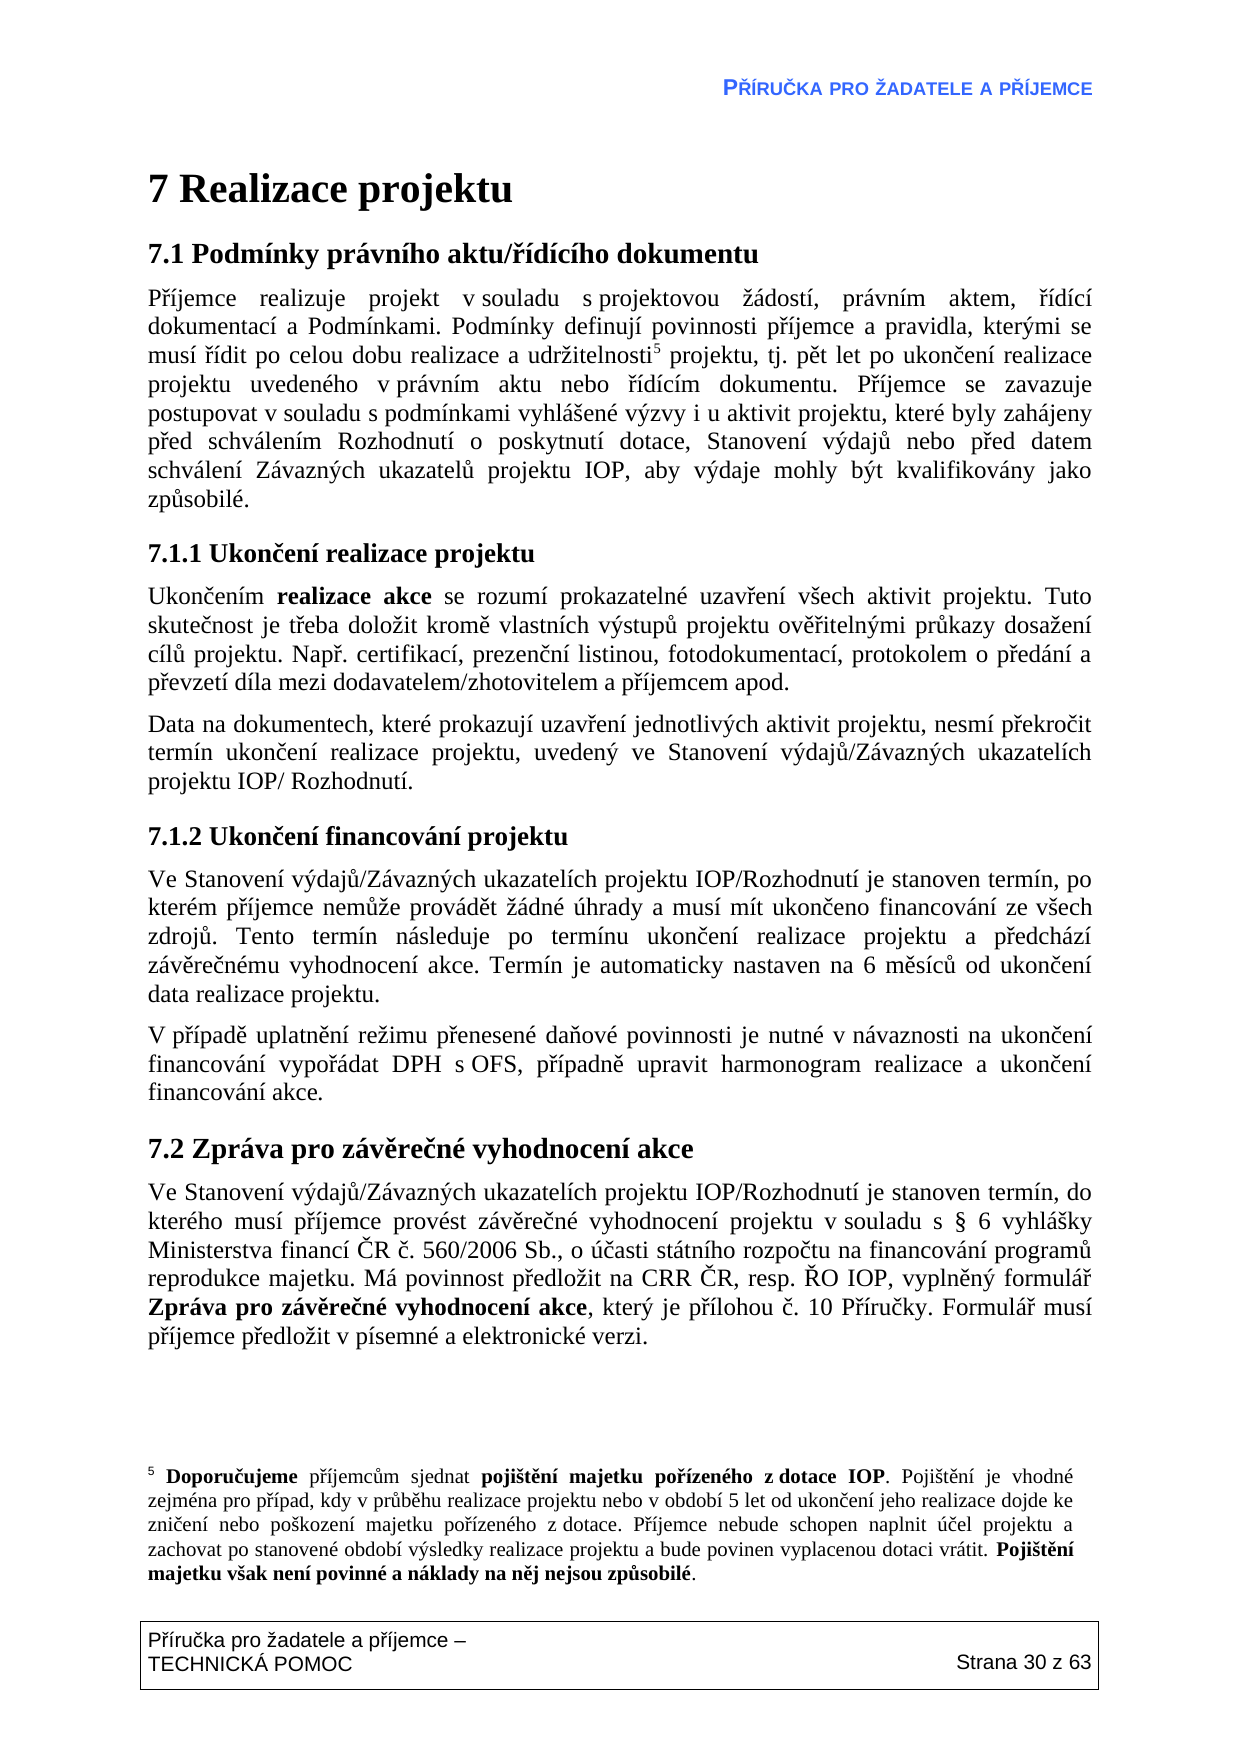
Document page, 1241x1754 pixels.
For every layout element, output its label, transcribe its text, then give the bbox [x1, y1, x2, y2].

text Ve Stanovení výdajů/Závazných ukazatelích projektu IOP/Rozhodnutí je stanoven termín, po kterém příjemce nemůže provádět žádné úhrady a musí mít ukončeno financování ze všech zdrojů. Tento termín následuje po termínu ukončení realizace projektu a předchází závěrečnému vyhodnocení akce. Termín je automaticky nastaven na 6 měsíců od ukončení data realizace projektu. [148, 864, 1092, 1007]
subtitle Podmínky právního aktu/řídícího dokumentu [148, 237, 1092, 270]
text Ve Stanovení výdajů/Závazných ukazatelích projektu IOP/Rozhodnutí je stanoven termín, do kterého musí příjemce provést závěrečné vyhodnocení projektu v souladu s § 6 vyhlášky Ministerstva financí ČR č. 560/2006 Sb., o účasti státního rozpočtu na financování programů reprodukce majetku. Má povinnost předložit na CRR ČR, resp. ŘO IOP, vyplněný formulář Zpráva pro závěrečné vyhodnocení akce, který je přílohou č. 10 Příručky. Formulář musí příjemce předložit v písemné a elektronické verzi. [148, 1177, 1092, 1350]
text Ukončením realizaceakce serozumíprokazatelnéuzavřenívšechaktivitprojektu. Tutoskutečnostjetřebadoložitkroměvlastníchvýstupůprojektu ověřitelnýmiprůkazy dosaženícílůprojektu.Např.certifikací,prezenčnílistinou,fotodokumentací,protokolemopředáníapřevzetídíla mezidodavatelem/zhotovitelemapříjemcemapod. [148, 581, 1092, 696]
text V případě uplatnění režimu přenesené daňové povinnosti je nutné v návaznosti na ukončení financování vypořádat DPH s OFS, případně upravit harmonogram realizace a ukončení financování akce. [148, 1020, 1092, 1106]
subtitle Ukončení realizace projektu [148, 538, 1092, 569]
text Data na dokumentech, které prokazují uzavření jednotlivých aktivit projektu, nesmí překročit termín ukončení realizace projektu, uvedený ve Stanovení výdajů/Závazných ukazatelích projektu IOP/ Rozhodnutí. [148, 709, 1092, 795]
text Příjemce realizuje projekt v souladu s projektovou žádostí, právním aktem, řídící dokumentací a Podmínkami. Podmínkydefinujípovinnostipříjemceapravidla,kterýmisemusíříditpoceloudoburealizace a udržitelnosti projektu,tj.pět let po ukončení realizace projektu uvedeného v právním aktu nebo řídícím dokumentu. Příjemce se zavazuje postupovat v souladu s podmínkami vyhlášené výzvy i u aktivit projektu, které byly zahájeny před schválením Rozhodnutí o poskytnutí dotace, Stanovení výdajů nebo před datem schválení Závazných ukazatelů projektu IOP, aby výdaje mohly být kvalifikovány jako způsobilé. [148, 283, 1092, 513]
subtitle Ukončení financování projektu [148, 820, 1092, 851]
subtitle Zpráva pro závěrečné vyhodnocení akce [148, 1131, 1092, 1165]
subtitle Realizace projektu [148, 164, 1092, 212]
